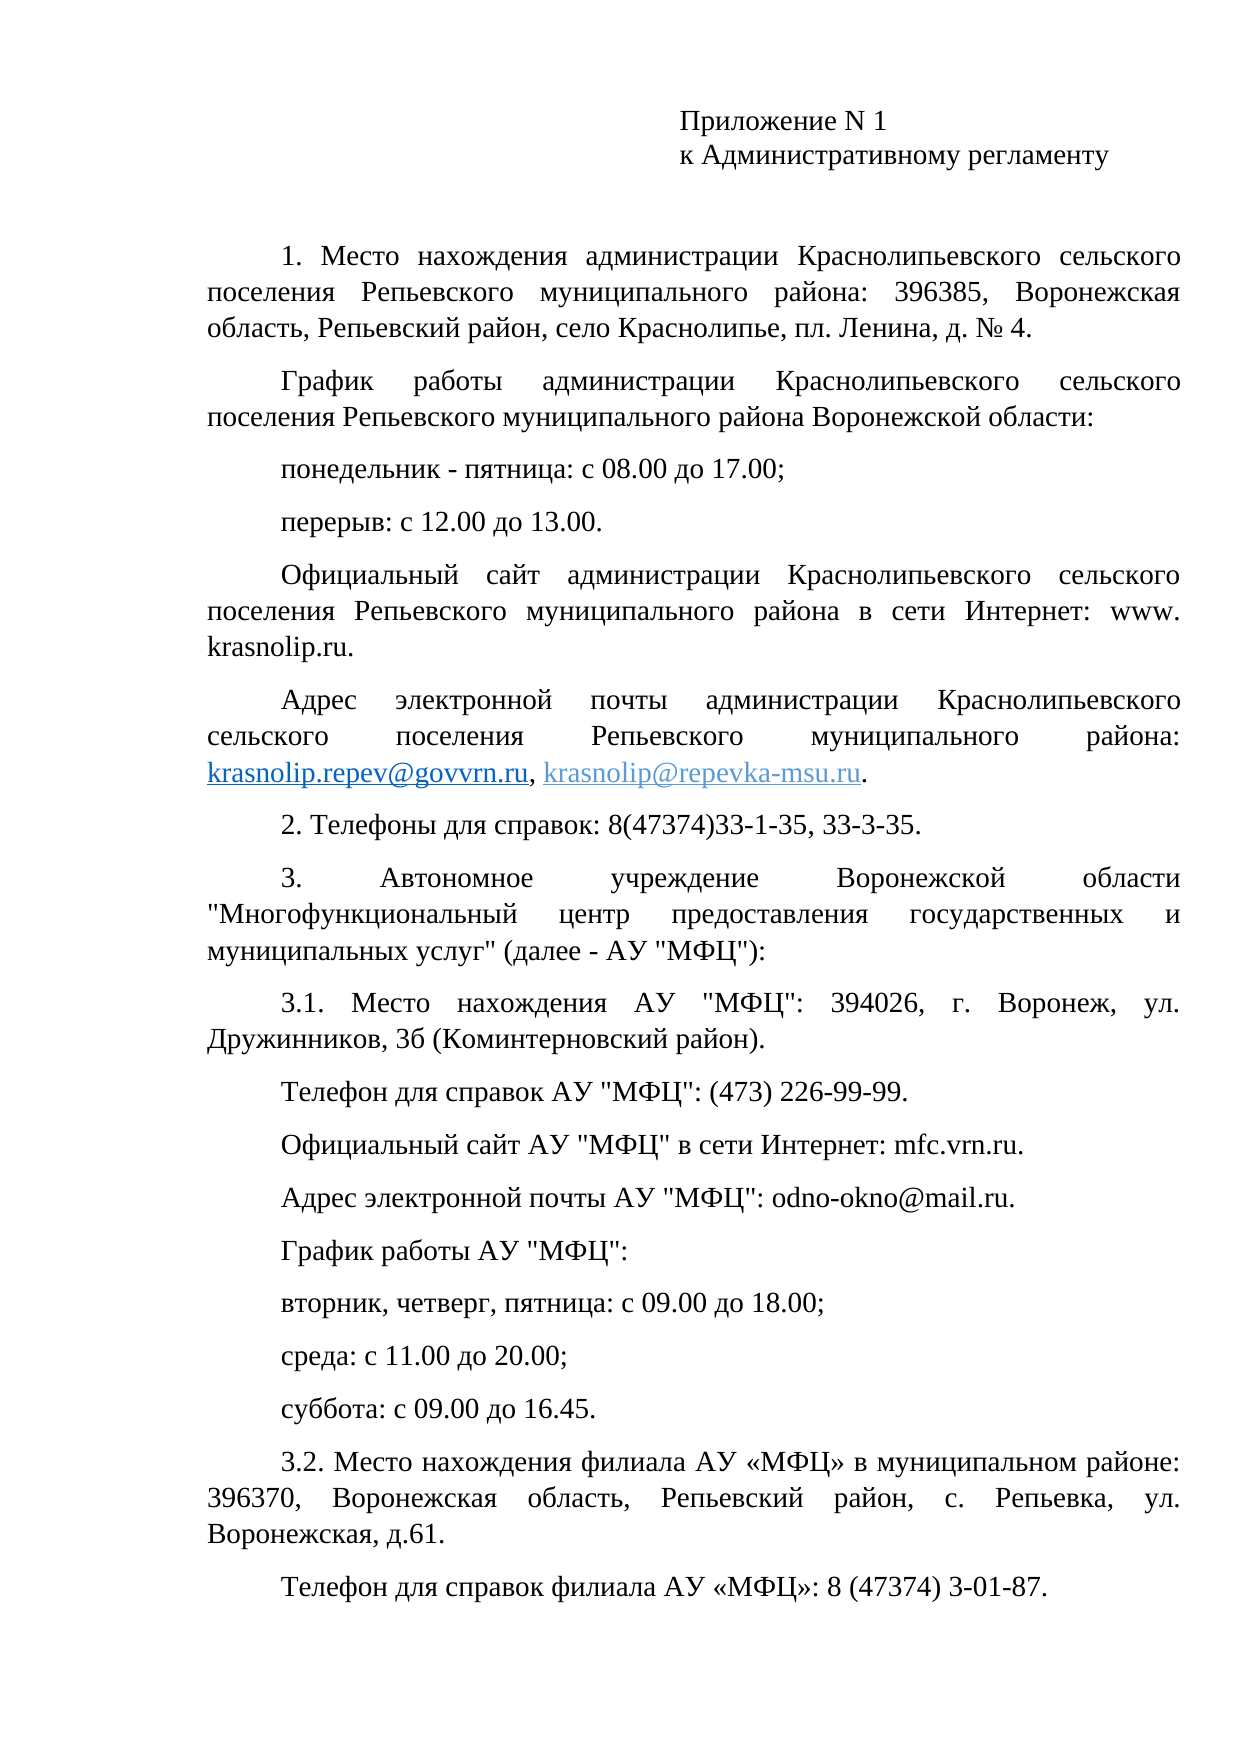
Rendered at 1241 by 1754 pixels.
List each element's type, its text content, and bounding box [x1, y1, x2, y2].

text перерыв: с 12.00 до 13.00. [207, 504, 1181, 538]
text к Административному регламенту [679, 137, 1181, 171]
text Телефон для справок АУ "МФЦ": (473) 226-99-99. [207, 1074, 1181, 1108]
text суббота: с 09.00 до 16.45. [207, 1391, 1181, 1425]
text 1. Место нахождения администрации Краснолипьевского сельского поселения Репьевского муниципального района: 396385, Воронежская область, Репьевский район, село Краснолипье, пл. Ленина, д. № 4. [207, 238, 1181, 343]
text Адрес электронной почты АУ "МФЦ": odno-okno@mail.ru. [207, 1180, 1181, 1213]
text вторник, четверг, пятница: с 09.00 до 18.00; [207, 1286, 1181, 1319]
text Официальный сайт администрации Краснолипьевского сельского поселения Репьевского муниципального района в сети Интернет: www. krasnolip.ru. [207, 557, 1181, 663]
text Телефон для справок филиала АУ «МФЦ»: 8 (47374) 3-01-87. [207, 1569, 1181, 1603]
text 3. Автономное учреждение Воронежской области "Многофункциональный центр предоставления государственных и муниципальных услуг" (далее - АУ "МФЦ"): [207, 860, 1181, 966]
text График работы администрации Краснолипьевского сельского поселения Репьевского муниципального района Воронежской области: [207, 363, 1181, 432]
text График работы АУ "МФЦ": [207, 1233, 1181, 1266]
text Приложение N 1 [679, 103, 1181, 137]
text Официальный сайт АУ "МФЦ" в сети Интернет: mfc.vrn.ru. [207, 1127, 1181, 1161]
text 3.1. Место нахождения АУ "МФЦ": 394026, г. Воронеж, ул. Дружинников, 3б (Коминтерновский район). [207, 985, 1181, 1055]
text среда: с 11.00 до 20.00; [207, 1338, 1181, 1372]
text Адрес электронной почты администрации Краснолипьевского сельского поселения Репьевского муниципального района: krasnolip.repev@govvrn.ru, krasnolip@repevka-msu.ru. [207, 682, 1181, 788]
text 3.2. Место нахождения филиала АУ «МФЦ» в муниципальном районе: 396370, Воронежская область, Репьевский район, с. Репьевка, ул. Воронежская, д.61. [207, 1444, 1181, 1550]
text 2. Телефоны для справок: 8(47374)33-1-35, 33-3-35. [207, 807, 1181, 841]
text понедельник - пятница: с 08.00 до 17.00; [207, 452, 1181, 485]
